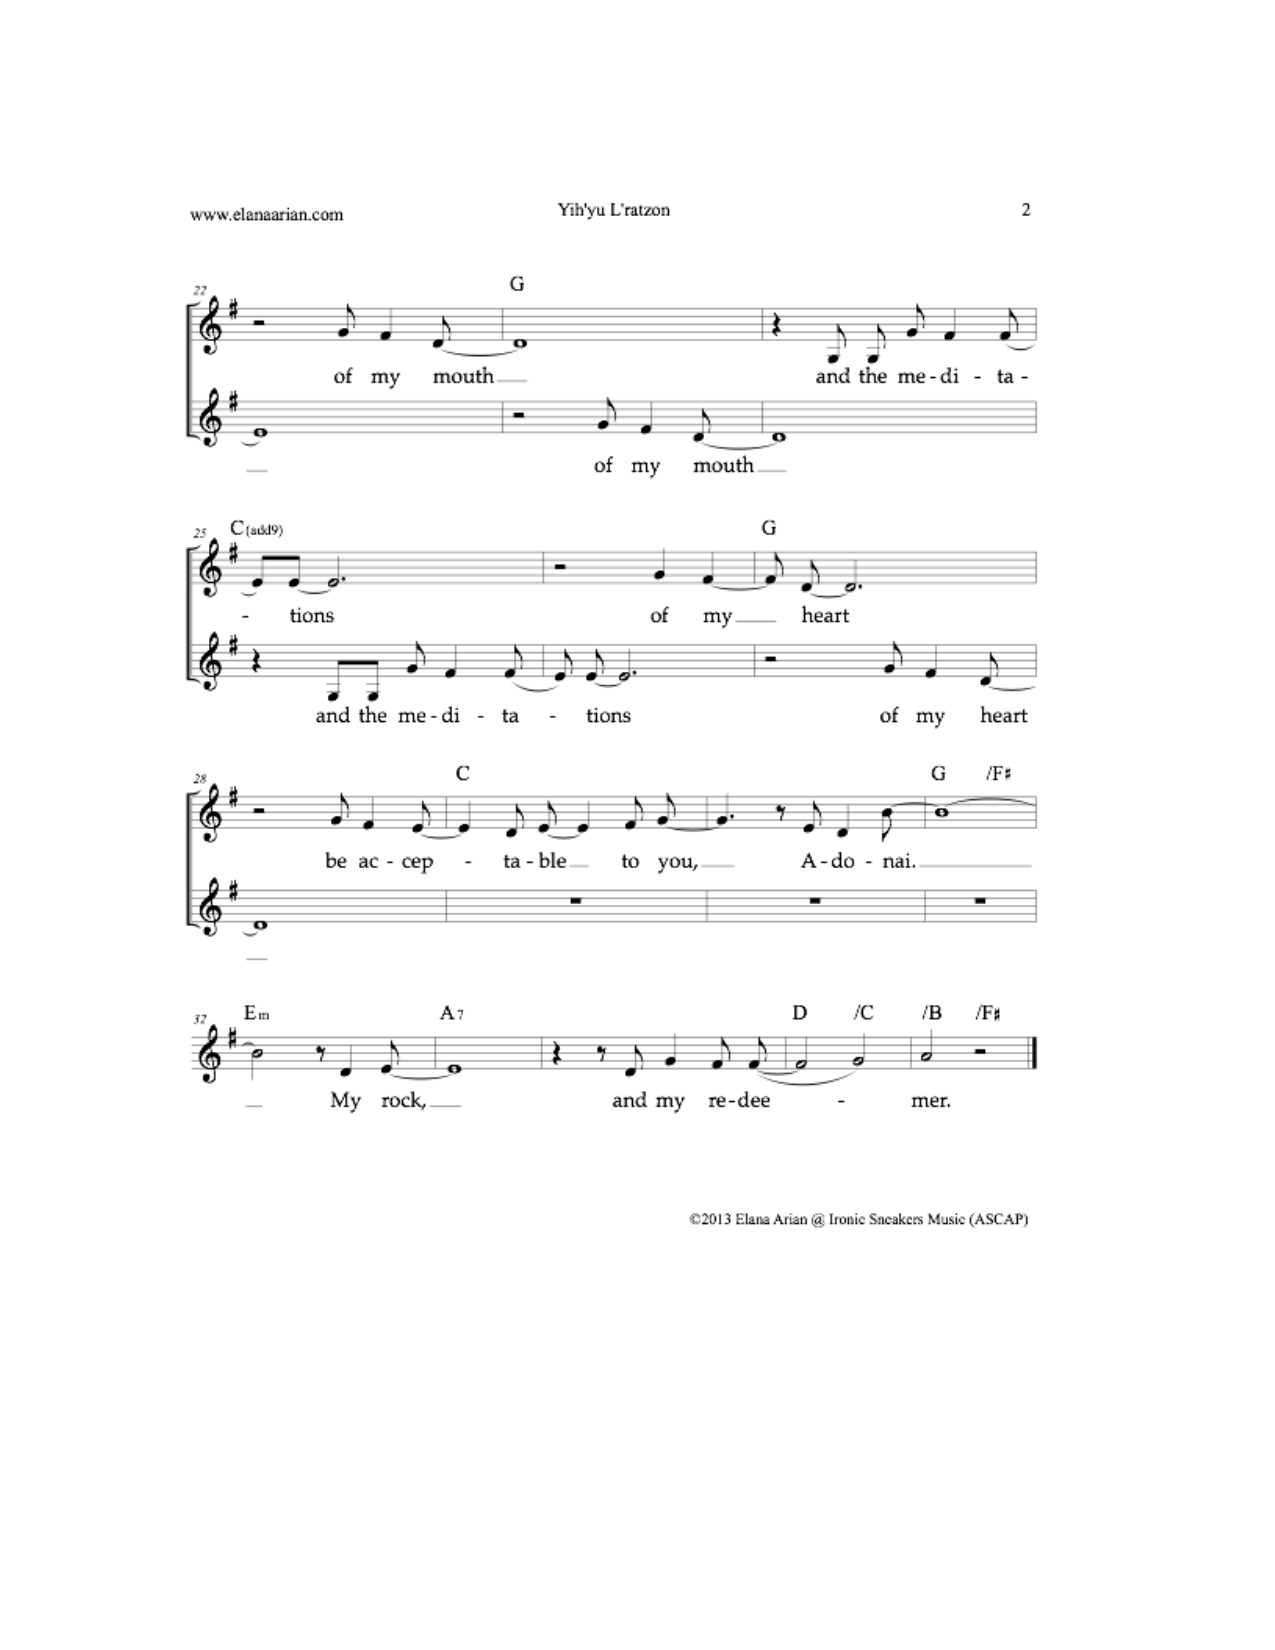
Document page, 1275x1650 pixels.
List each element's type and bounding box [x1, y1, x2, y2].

picture [172, 180, 1056, 1284]
